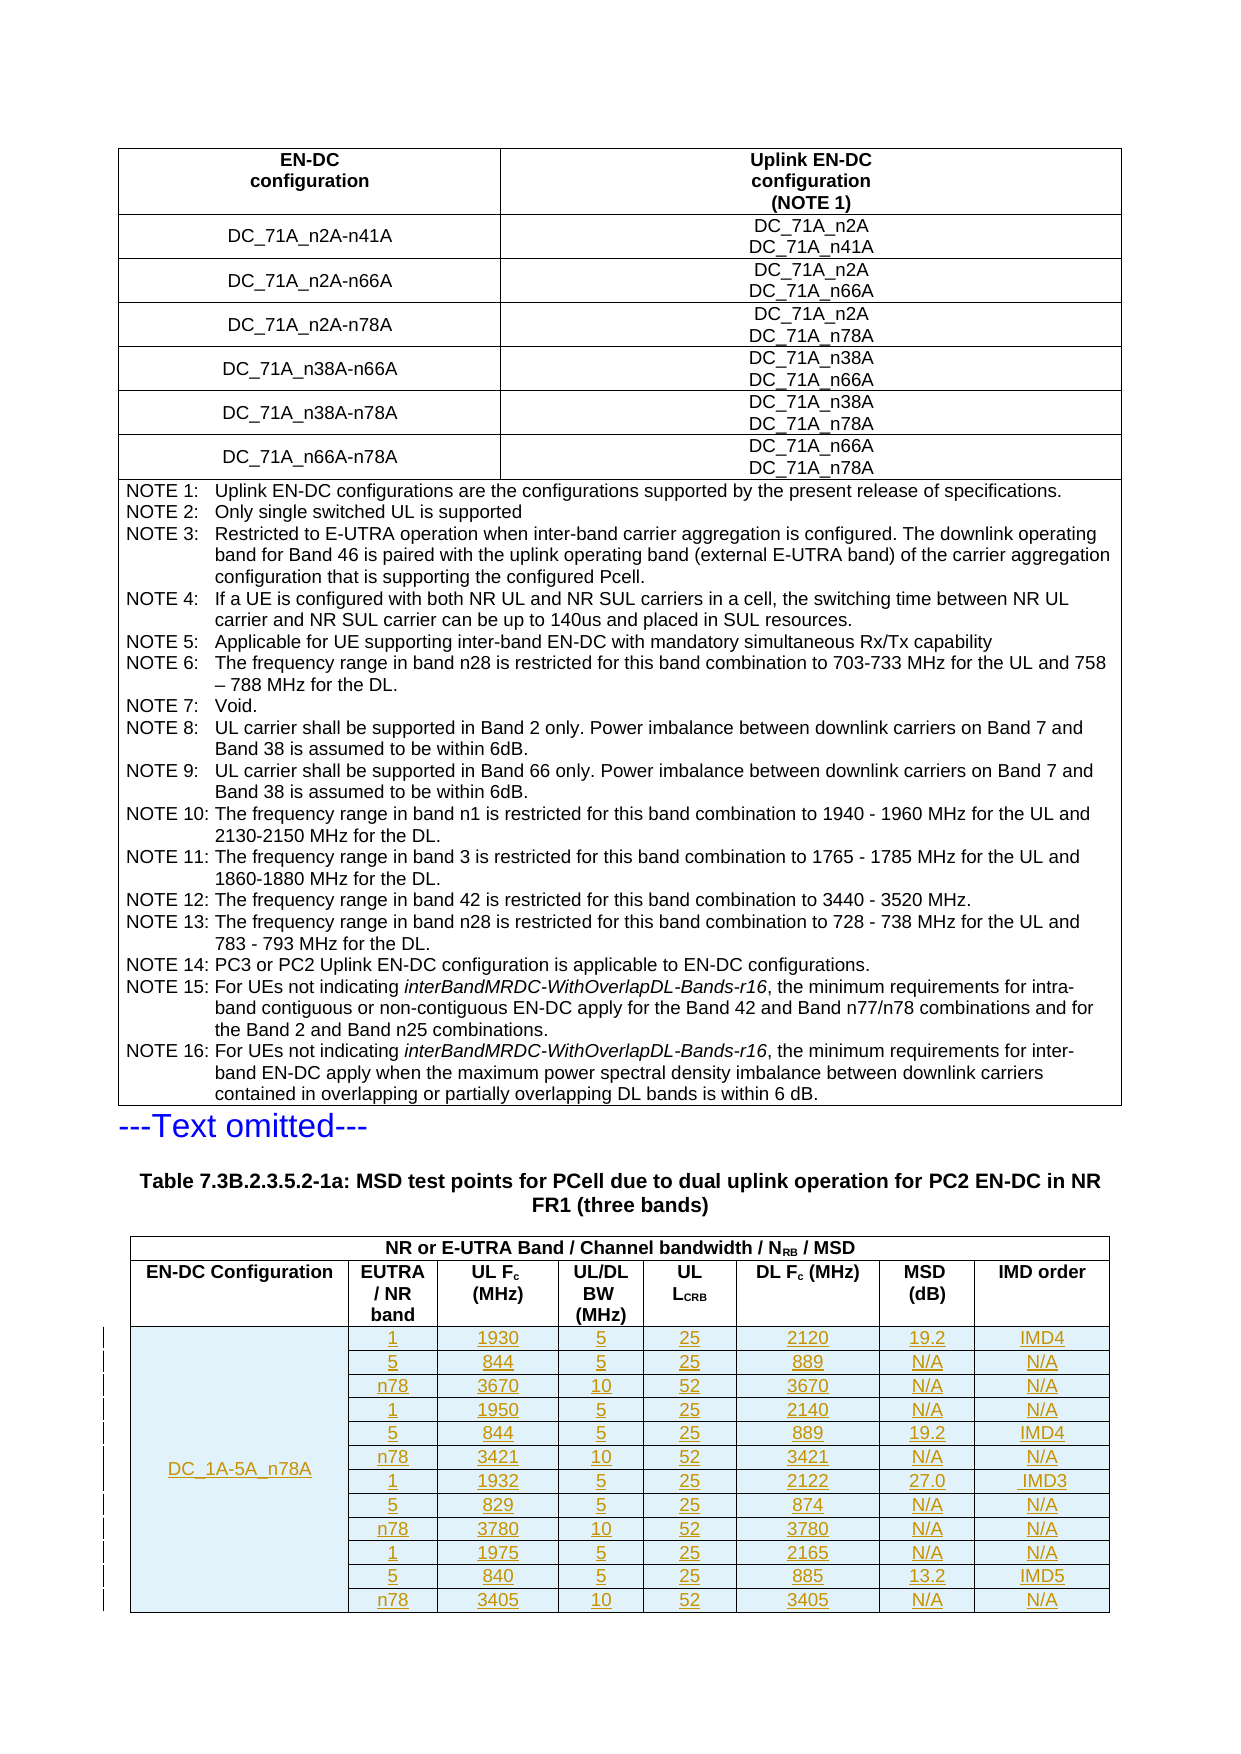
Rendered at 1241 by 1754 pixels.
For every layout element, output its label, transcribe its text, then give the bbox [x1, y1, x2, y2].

table_cell DC_71A_n2A DC_71A_n66A [501, 259, 1121, 302]
table_cell EUTRA / NR band [349, 1261, 437, 1326]
table_cell DC_71A_n38A DC_71A_n78A [501, 391, 1121, 434]
table_cell DC_71A_n38A-n78A [119, 391, 500, 434]
table_cell UL Fc (MHz) [438, 1261, 558, 1326]
table_cell DC_71A_n66A DC_71A_n78A [501, 435, 1121, 478]
table_cell DC_71A_n38A DC_71A_n66A [501, 347, 1121, 390]
table_cell DC_71A_n2A DC_71A_n78A [501, 303, 1121, 346]
table_cell MSD (dB) [880, 1261, 974, 1326]
table_cell DC_71A_n66A-n78A [119, 435, 500, 478]
table_cell DC_71A_n38A-n66A [119, 347, 500, 390]
table_cell DC_71A_n2A-n41A [119, 215, 500, 258]
text Table 7.3B.2.3.5.2-1a: MSD test points for PCell due to dual uplink operation for PC2 EN-DC in NR FR1 (three bands) [118, 1169, 1122, 1217]
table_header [131, 1237, 1109, 1260]
table_cell NOTE 1: Uplink EN-DC configurations are the configurations supported by the present release of specifications. NOTE 2: Only single switched UL is supported NOTE 3: Restricted to E-UTRA operation when inter-band carrier aggregation is configured. The downlink operating band for Band 46 is paired with the uplink operating band (external E-UTRA band) of the carrier aggregation configuration that is supporting the configured Pcell. NOTE 4: If a UE is configured with both NR UL and NR SUL carriers in a cell, the switching time between NR UL carrier and NR SUL carrier can be up to 140us and placed in SUL resources. NOTE 5: Applicable for UE supporting inter-band EN-DC with mandatory simultaneous Rx/Tx capability NOTE 6: The frequency range in band n28 is restricted for this band combination to 703-733 MHz for the UL and 758 – 788 MHz for the DL. NOTE 7: Void. NOTE 8: UL carrier shall be supported in Band 2 only. Power imbalance between downlink carriers on Band 7 and Band 38 is assumed to be within 6dB. NOTE 9: UL carrier shall be supported in Band 66 only. Power imbalance between downlink carriers on Band 7 and Band 38 is assumed to be within 6dB. NOTE 10: The frequency range in band n1 is restricted for this band combination to 1940 - 1960 MHz for the UL and 2130-2150 MHz for the DL. NOTE 11: The frequency range in band 3 is restricted for this band combination to 1765 - 1785 MHz for the UL and 1860-1880 MHz for the DL. NOTE 12: The frequency range in band 42 is restricted for this band combination to 3440 - 3520 MHz. NOTE 13: The frequency range in band n28 is restricted for this band combination to 728 - 738 MHz for the UL and 783 - 793 MHz for the DL. NOTE 14: PC3 or PC2 Uplink EN-DC configuration is applicable to EN-DC configurations. NOTE 15: For UEs not indicating interBandMRDC-WithOverlapDL-Bands-r16, the minimum requirements for intra-band contiguous or non-contiguous EN-DC apply for the Band 42 and Band n77/n78 combinations and for the Band 2 and Band n25 combinations. NOTE 16: For UEs not indicating interBandMRDC-WithOverlapDL-Bands-r16, the minimum requirements for inter-band EN-DC apply when the maximum power spectral density imbalance between downlink carriers contained in overlapping or partially overlapping DL bands is within 6 dB. [119, 480, 1121, 1105]
table_cell DC_71A_n2A-n66A [119, 259, 500, 302]
table_header Uplink EN-DC configuration (NOTE 1) [501, 149, 1121, 213]
table_cell UL/DL BW (MHz) [559, 1261, 643, 1326]
table_cell IMD order [975, 1261, 1109, 1326]
table_cell DL Fc (MHz) [737, 1261, 879, 1326]
table_cell DC_71A_n2A-n78A [119, 303, 500, 346]
text ---Text omitted--- [118, 1106, 1122, 1144]
table_cell UL LCRB [644, 1261, 736, 1326]
table_cell EN-DC Configuration [131, 1261, 348, 1326]
table_cell DC_71A_n2A DC_71A_n41A [501, 215, 1121, 258]
table_header EN-DC configuration [119, 149, 500, 213]
